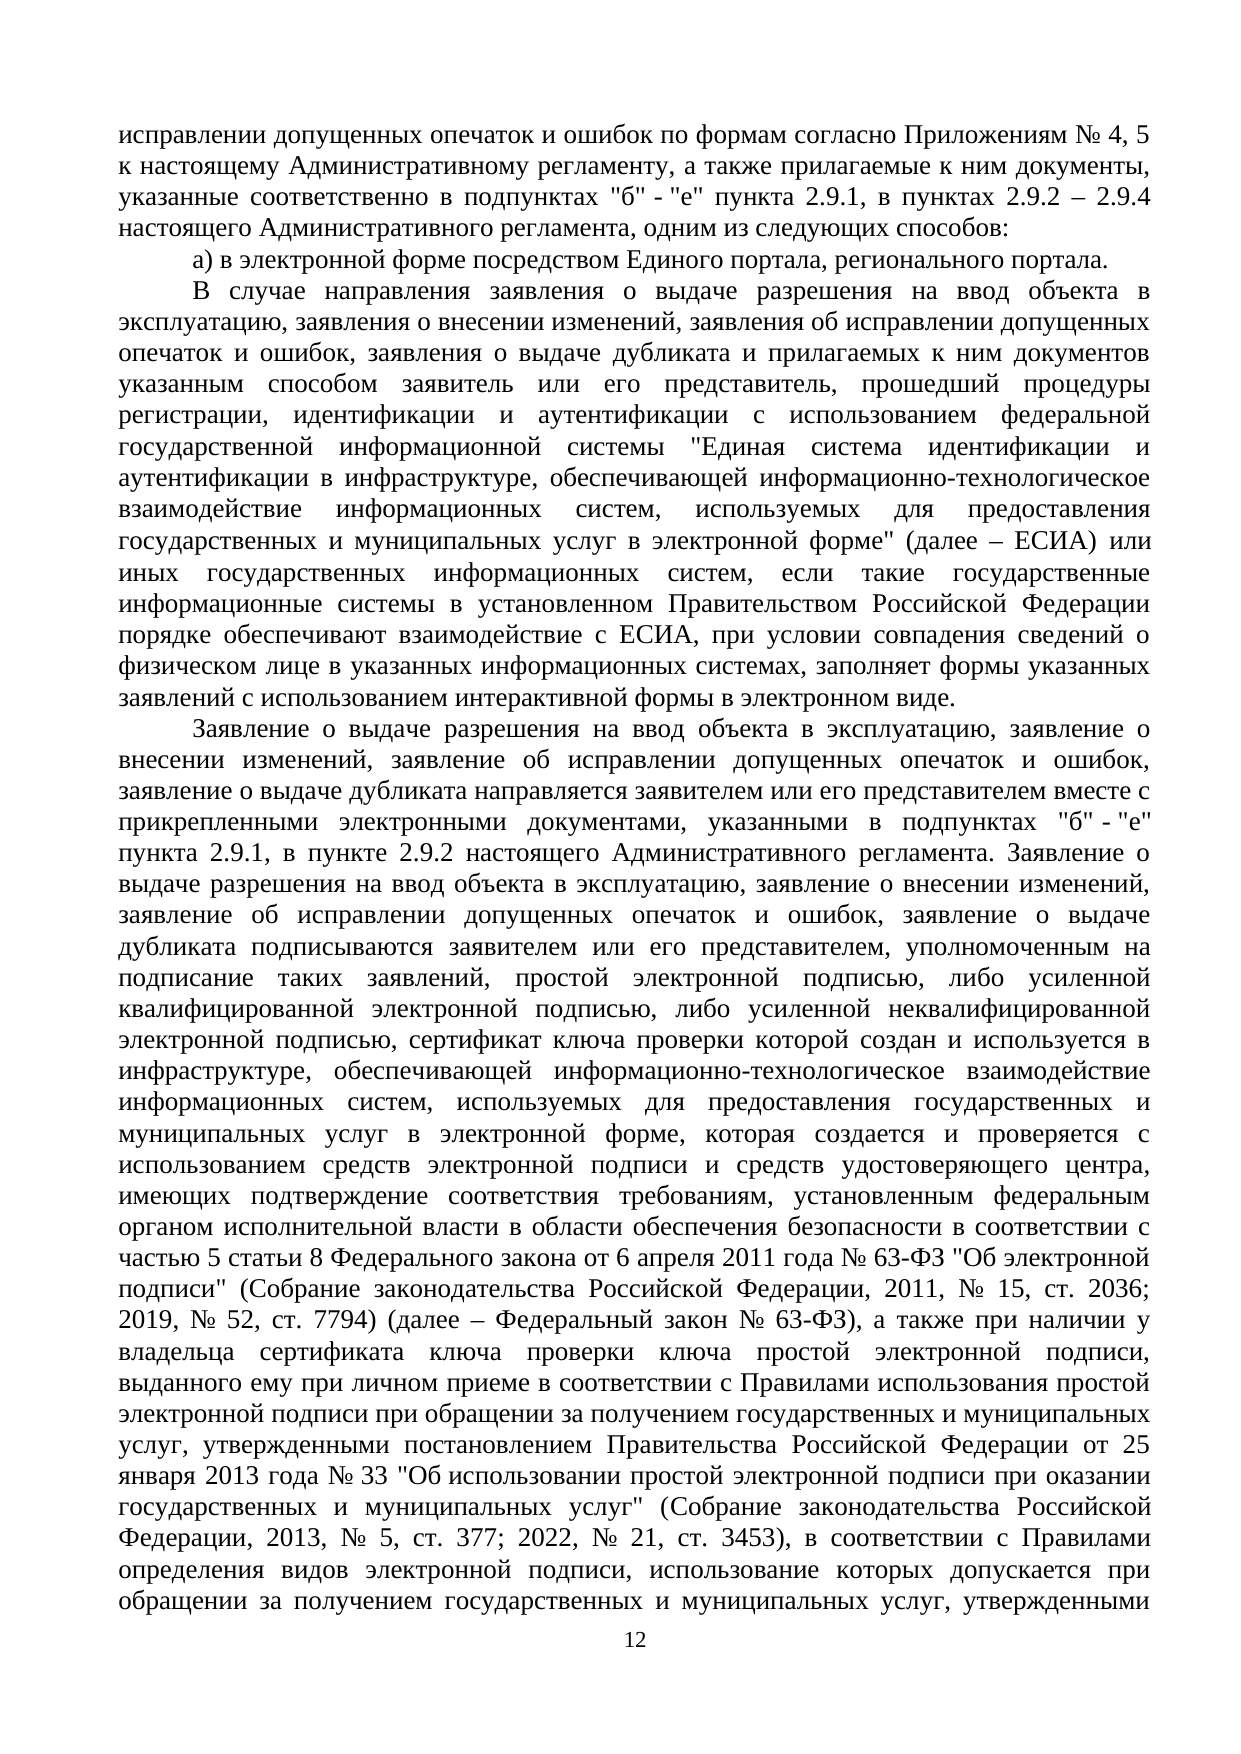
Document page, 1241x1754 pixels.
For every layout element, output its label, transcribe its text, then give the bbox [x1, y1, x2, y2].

text В случае направления заявления о выдаче разрешения на ввод объекта в эксплуатацию, заявления о внесении изменений, заявления об исправлении допущенных опечаток и ошибок, заявления о выдаче дубликата и прилагаемых к ним документов указанным способом заявитель или его представитель, прошедший процедуры регистрации, идентификации и аутентификации с использованием федеральной государственной информационной системы "Единая система идентификации и аутентификации в инфраструктуре, обеспечивающей информационно-технологическое взаимодействие информационных систем, используемых для предоставления государственных и муниципальных услуг в электронной форме" (далее – ЕСИА) или иных государственных информационных систем, если такие государственные информационные системы в установленном Правительством Российской Федерации порядке обеспечивают взаимодействие с ЕСИА, при условии совпадения сведений о физическом лице в указанных информационных системах, заполняет формы указанных заявлений с использованием интерактивной формы в электронном виде. [118, 274, 1152, 712]
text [118, 712, 1152, 1615]
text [118, 118, 1152, 243]
text а) в электронной форме посредством Единого портала, регионального портала. [118, 243, 1152, 274]
